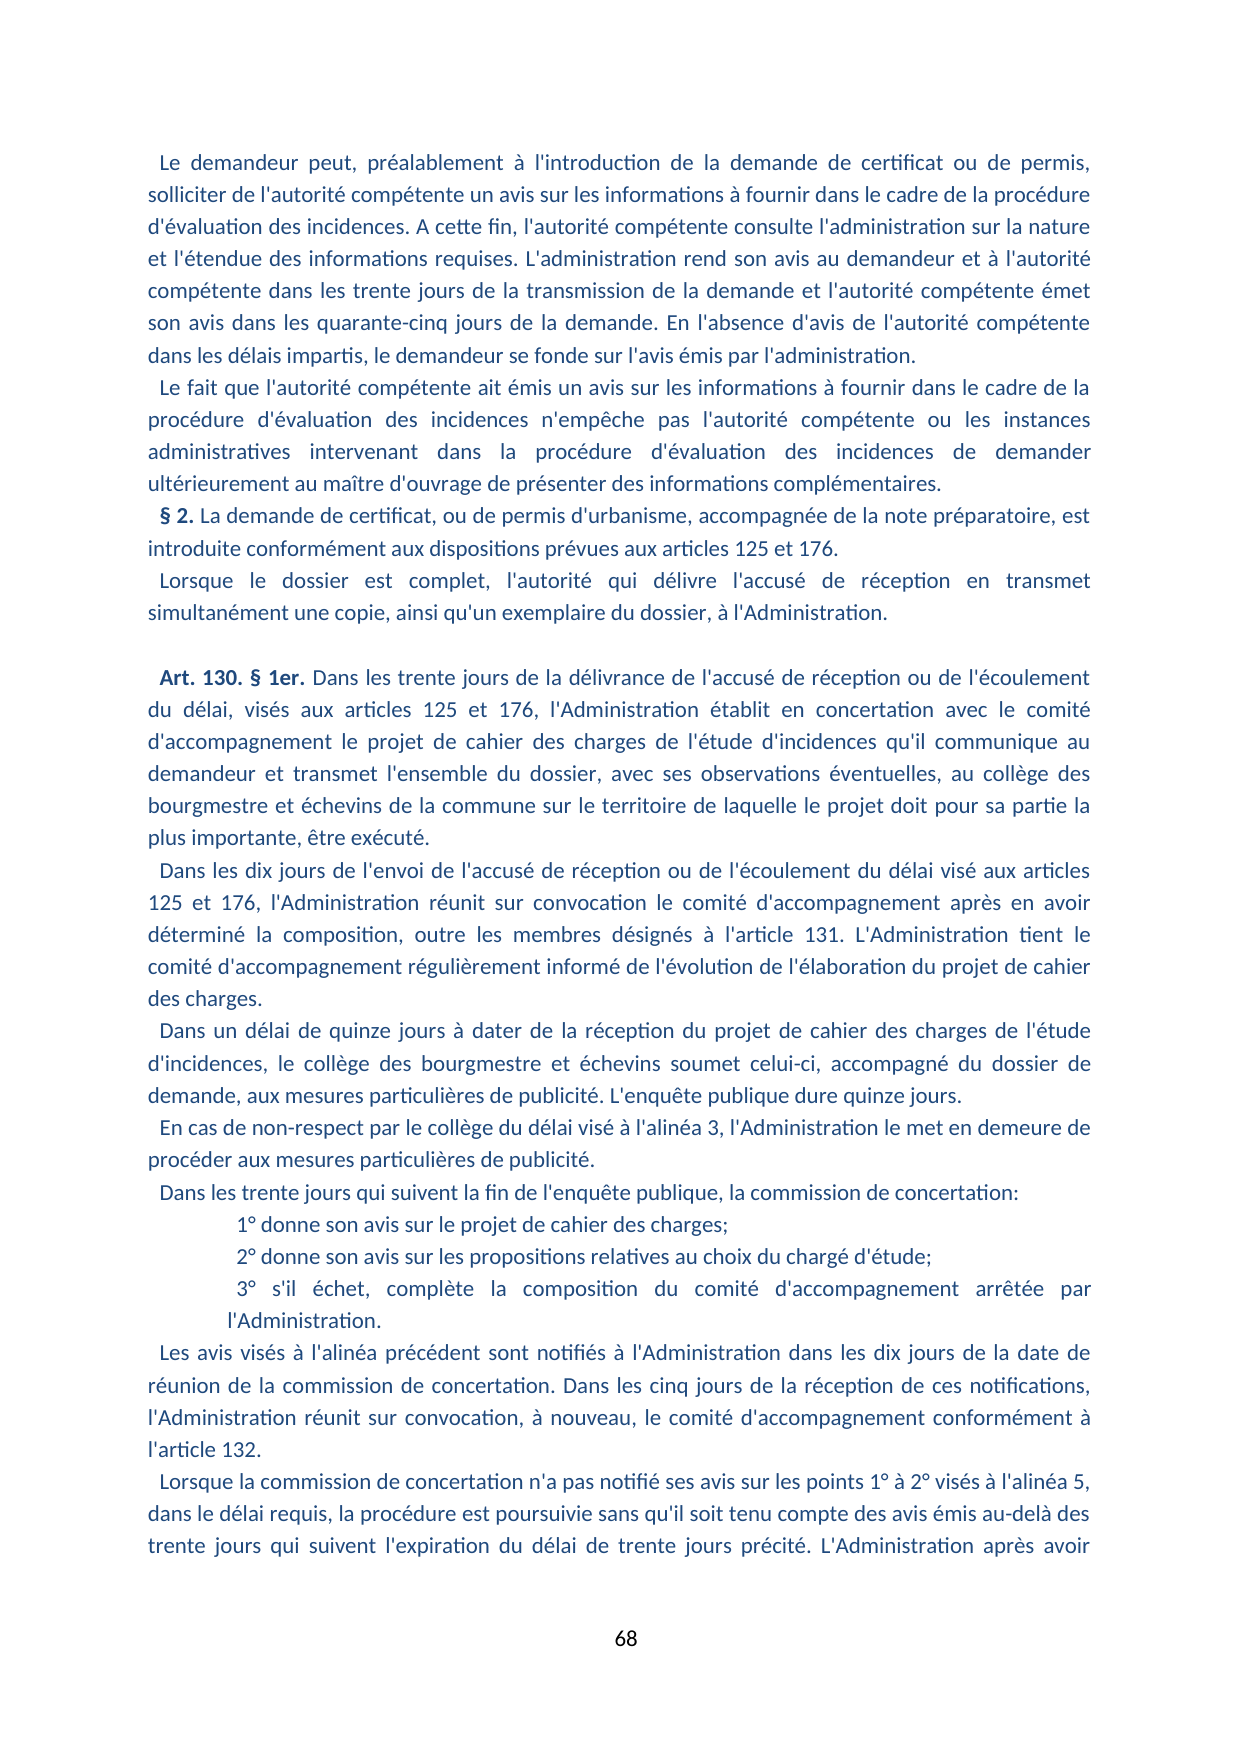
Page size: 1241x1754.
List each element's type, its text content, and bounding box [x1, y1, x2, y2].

text Les avis visés à l'alinéa précédent sont notifiés à l'Administration dans les dix jours de la date de réunion de la commission de concertation. Dans les cinq jours de la réception de ces notifications, l'Administration réunit sur convocation, à nouveau, le comité d'accompagnement conformément à l'article 132. [148, 1338, 1093, 1463]
text Dans les dix jours de l'envoi de l'accusé de réception ou de l'écoulement du délai visé aux articles 125 et 176, l'Administration réunit sur convocation le comité d'accompagnement après en avoir déterminé la composition, outre les membres désignés à l'article 131. L'Administration tient le comité d'accompagnement régulièrement informé de l'évolution de l'élaboration du projet de cahier des charges. [148, 856, 1093, 1012]
text Dans un délai de quinze jours à dater de la réception du projet de cahier des charges de l'étude d'incidences, le collège des bourgmestre et échevins soumet celui-ci, accompagné du dossier de demande, aux mesures particulières de publicité. L'enquête publique dure quinze jours. [148, 1017, 1093, 1109]
text Dans les trente jours qui suivent la fin de l'enquête publique, la commission de concertation: [148, 1178, 1093, 1206]
text 3° s'il échet, complète la composition du comité d'accompagnement arrêtée par l'Administration. [227, 1274, 1093, 1334]
text 2° donne son avis sur les propositions relatives au choix du chargé d'étude; [227, 1242, 1093, 1270]
text Le demandeur peut, préalablement à l'introduction de la demande de certificat ou de permis, solliciter de l'autorité compétente un avis sur les informations à fournir dans le cadre de la procédure d'évaluation des incidences. A cette fin, l'autorité compétente consulte l'administration sur la nature et l'étendue des informations requises. L'administration rend son avis au demandeur et à l'autorité compétente dans les trente jours de la transmission de la demande et l'autorité compétente émet son avis dans les quarante-cinq jours de la demande. En l'absence d'avis de l'autorité compétente dans les délais impartis, le demandeur se fonde sur l'avis émis par l'administration. [148, 148, 1093, 369]
text Art. 130. § 1er. Dans les trente jours de la délivrance de l'accusé de réception ou de l'écoulement du délai, visés aux articles 125 et 176, l'Administration établit en concertation avec le comité d'accompagnement le projet de cahier des charges de l'étude d'incidences qu'il communique au demandeur et transmet l'ensemble du dossier, avec ses observations éventuelles, au collège des bourgmestre et échevins de la commune sur le territoire de laquelle le projet doit pour sa partie la plus importante, être exécuté. [148, 663, 1093, 852]
text Le fait que l'autorité compétente ait émis un avis sur les informations à fournir dans le cadre de la procédure d'évaluation des incidences n'empêche pas l'autorité compétente ou les instances administratives intervenant dans la procédure d'évaluation des incidences de demander ultérieurement au maître d'ouvrage de présenter des informations complémentaires. [148, 373, 1093, 497]
text En cas de non-respect par le collège du délai visé à l'alinéa 3, l'Administration le met en demeure de procéder aux mesures particulières de publicité. [148, 1113, 1093, 1173]
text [148, 1467, 1093, 1560]
text § 2. La demande de certificat, ou de permis d'urbanisme, accompagnée de la note préparatoire, est introduite conformément aux dispositions prévues aux articles 125 et 176. [148, 502, 1093, 562]
text Lorsque le dossier est complet, l'autorité qui délivre l'accusé de réception en transmet simultanément une copie, ainsi qu'un exemplaire du dossier, à l'Administration. [148, 566, 1093, 626]
text 1° donne son avis sur le projet de cahier des charges; [227, 1210, 1093, 1238]
